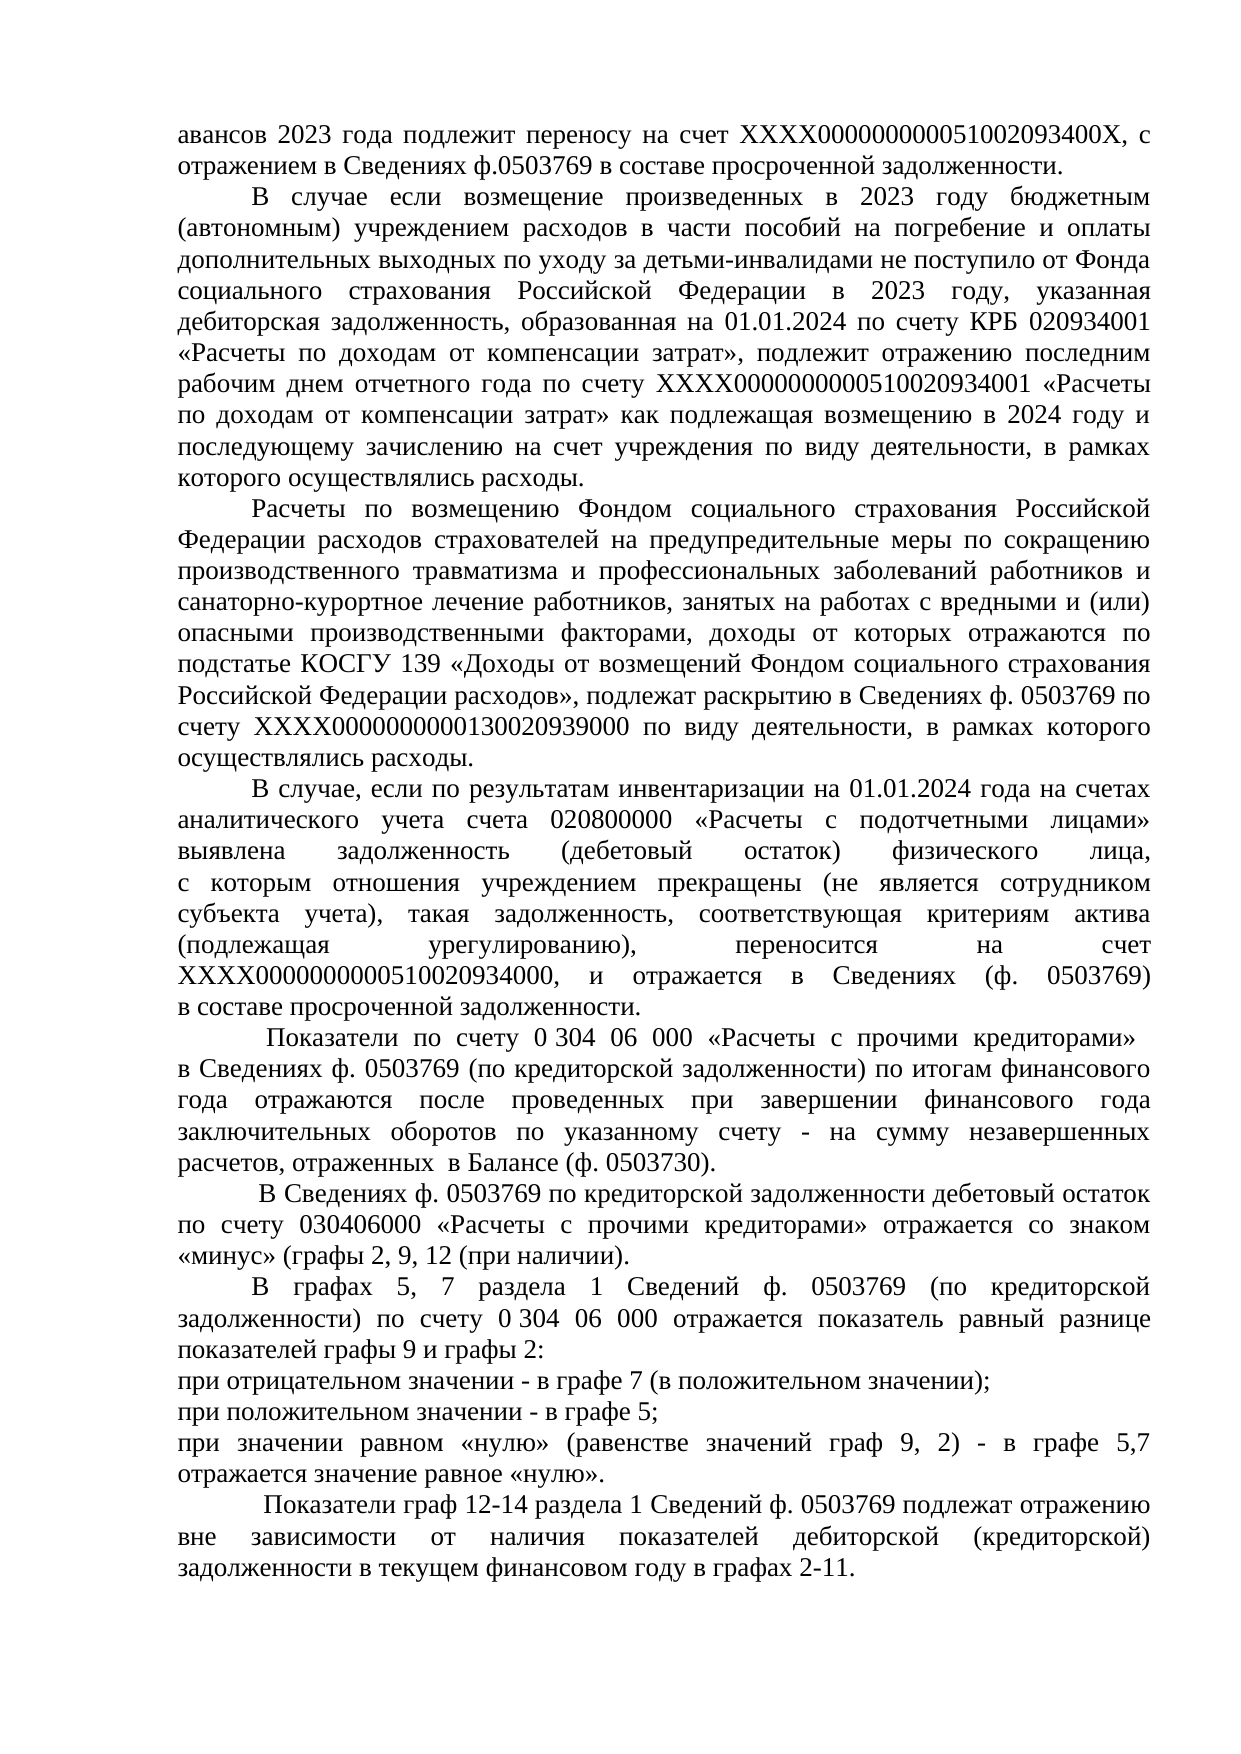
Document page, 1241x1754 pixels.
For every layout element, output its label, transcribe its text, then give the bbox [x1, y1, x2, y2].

text В графах 5, 7 раздела 1 Сведений ф. 0503769 (по кредиторской задолженности) по счету 0 304 06 000 отражается показатель равный разнице показателей графы 9 и графы 2: [177, 1271, 1152, 1364]
text при отрицательном значении - в графе 7 (в положительном значении); [177, 1364, 1152, 1395]
text В Сведениях ф. 0503769 по кредиторской задолженности дебетовый остаток по счету 030406000 «Расчеты с прочими кредиторами» отражается со знаком «минус» (графы 2, 9, 12 (при наличии). [177, 1177, 1152, 1271]
text Показатели граф 12-14 раздела 1 Сведений ф. 0503769 подлежат отражению вне зависимости от наличия показателей дебиторской (кредиторской) задолженности в текущем финансовом году в графах 2-11. [177, 1488, 1152, 1582]
text при положительном значении - в графе 5; [177, 1395, 1152, 1426]
text Показатели по счету 0 304 06 000 «Расчеты с прочими кредиторами» в Сведениях ф. 0503769 (по кредиторской задолженности) по итогам финансового года отражаются после проведенных при завершении финансового года заключительных оборотов по указанному счету - на сумму незавершенных расчетов, отраженных в Балансе (ф. 0503730). [177, 1021, 1152, 1177]
text В случае, если по результатам инвентаризации на 01.01.2024 года на счетах аналитического учета счета 020800000 «Расчеты с подотчетными лицами» выявлена задолженность (дебетовый остаток) физического лица, с которым отношения учреждением прекращены (не является сотрудником субъекта учета), такая задолженность, соответствующая критериям актива (подлежащая урегулированию), переносится на счет ХХХХ0000000000510020934000, и отражается в Сведениях (ф. 0503769) в составе просроченной задолженности. [177, 772, 1152, 1021]
text Расчеты по возмещению Фондом социального страхования Российской Федерации расходов страхователей на предупредительные меры по сокращению производственного травматизма и профессиональных заболеваний работников и санаторно-курортное лечение работников, занятых на работах с вредными и (или) опасными производственными факторами, доходы от которых отражаются по подстатье КОСГУ 139 «Доходы от возмещений Фондом социального страхования Российской Федерации расходов», подлежат раскрытию в Сведениях ф. 0503769 по счету XXXX0000000000130020939000 по виду деятельности, в рамках которого осуществлялись расходы. [177, 492, 1152, 772]
text В случае если возмещение произведенных в 2023 году бюджетным (автономным) учреждением расходов в части пособий на погребение и оплаты дополнительных выходных по уходу за детьми-инвалидами не поступило от Фонда социального страхования Российской Федерации в 2023 году, указанная дебиторская задолженность, образованная на 01.01.2024 по счету КРБ 020934001 «Расчеты по доходам от компенсации затрат», подлежит отражению последним рабочим днем отчетного года по счету XXXX0000000000510020934001 «Расчеты по доходам от компенсации затрат» как подлежащая возмещению в 2024 году и последующему зачислению на счет учреждения по виду деятельности, в рамках которого осуществлялись расходы. [177, 180, 1152, 492]
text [177, 118, 1152, 180]
text при значении равном «нулю» (равенстве значений граф 9, 2) - в графе 5,7 отражается значение равное «нулю». [177, 1426, 1152, 1488]
